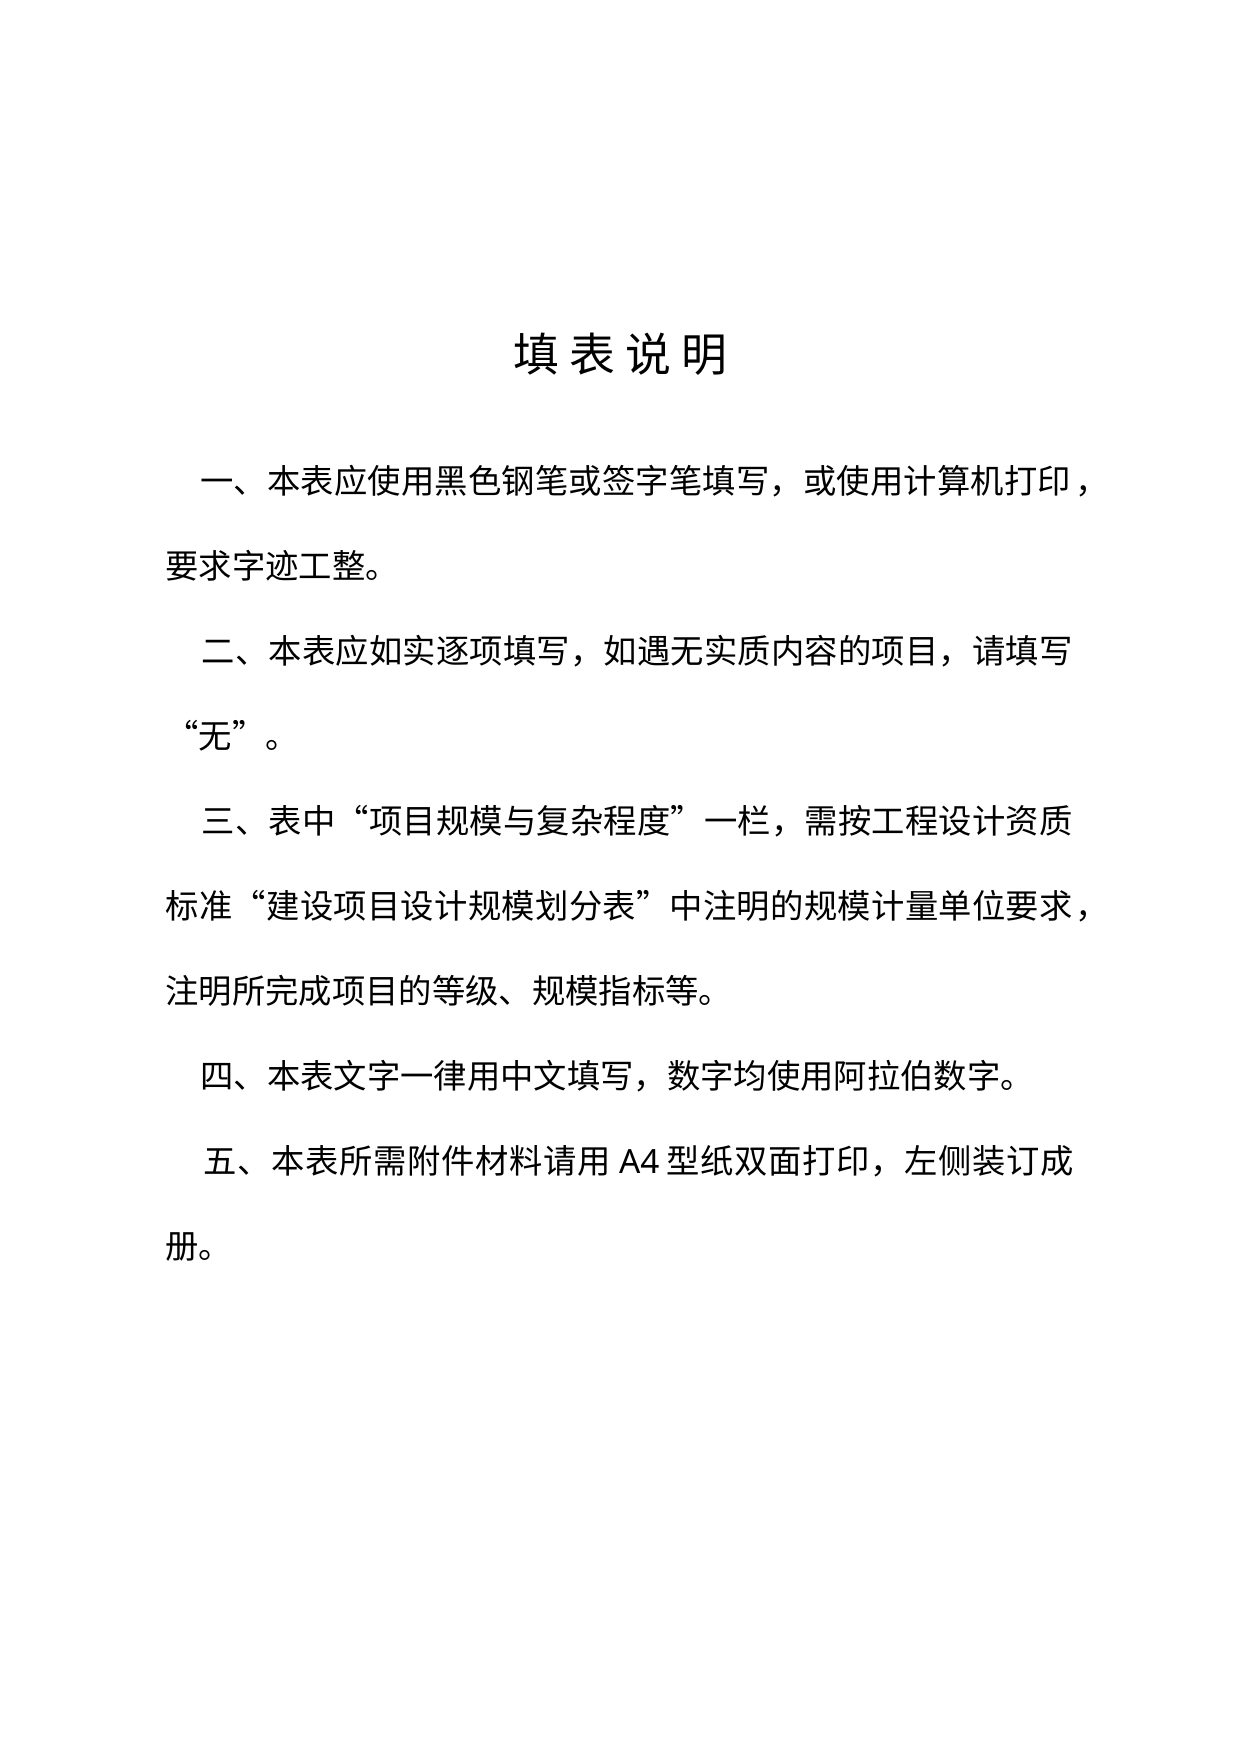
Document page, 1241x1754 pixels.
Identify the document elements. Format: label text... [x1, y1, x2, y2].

text 五、本表所需附件材料请用A4型纸双面打印，左侧装订成册。 [165, 1117, 1075, 1287]
text 填 表 说 明 [165, 309, 1075, 394]
text 二、本表应如实逐项填写，如遇无实质内容的项目，请填写“无”。 [165, 607, 1075, 777]
text 三、表中“项目规模与复杂程度”一栏，需按工程设计资质标准“建设项目设计规模划分表”中注明的规模计量单位要求，注明所完成项目的等级、规模指标等。 [165, 777, 1075, 1032]
text 四、本表文字一律用中文填写，数字均使用阿拉伯数字。 [165, 1032, 1075, 1117]
text 一、本表应使用黑色钢笔或签字笔填写，或使用计算机打印，要求字迹工整。 [165, 437, 1075, 607]
